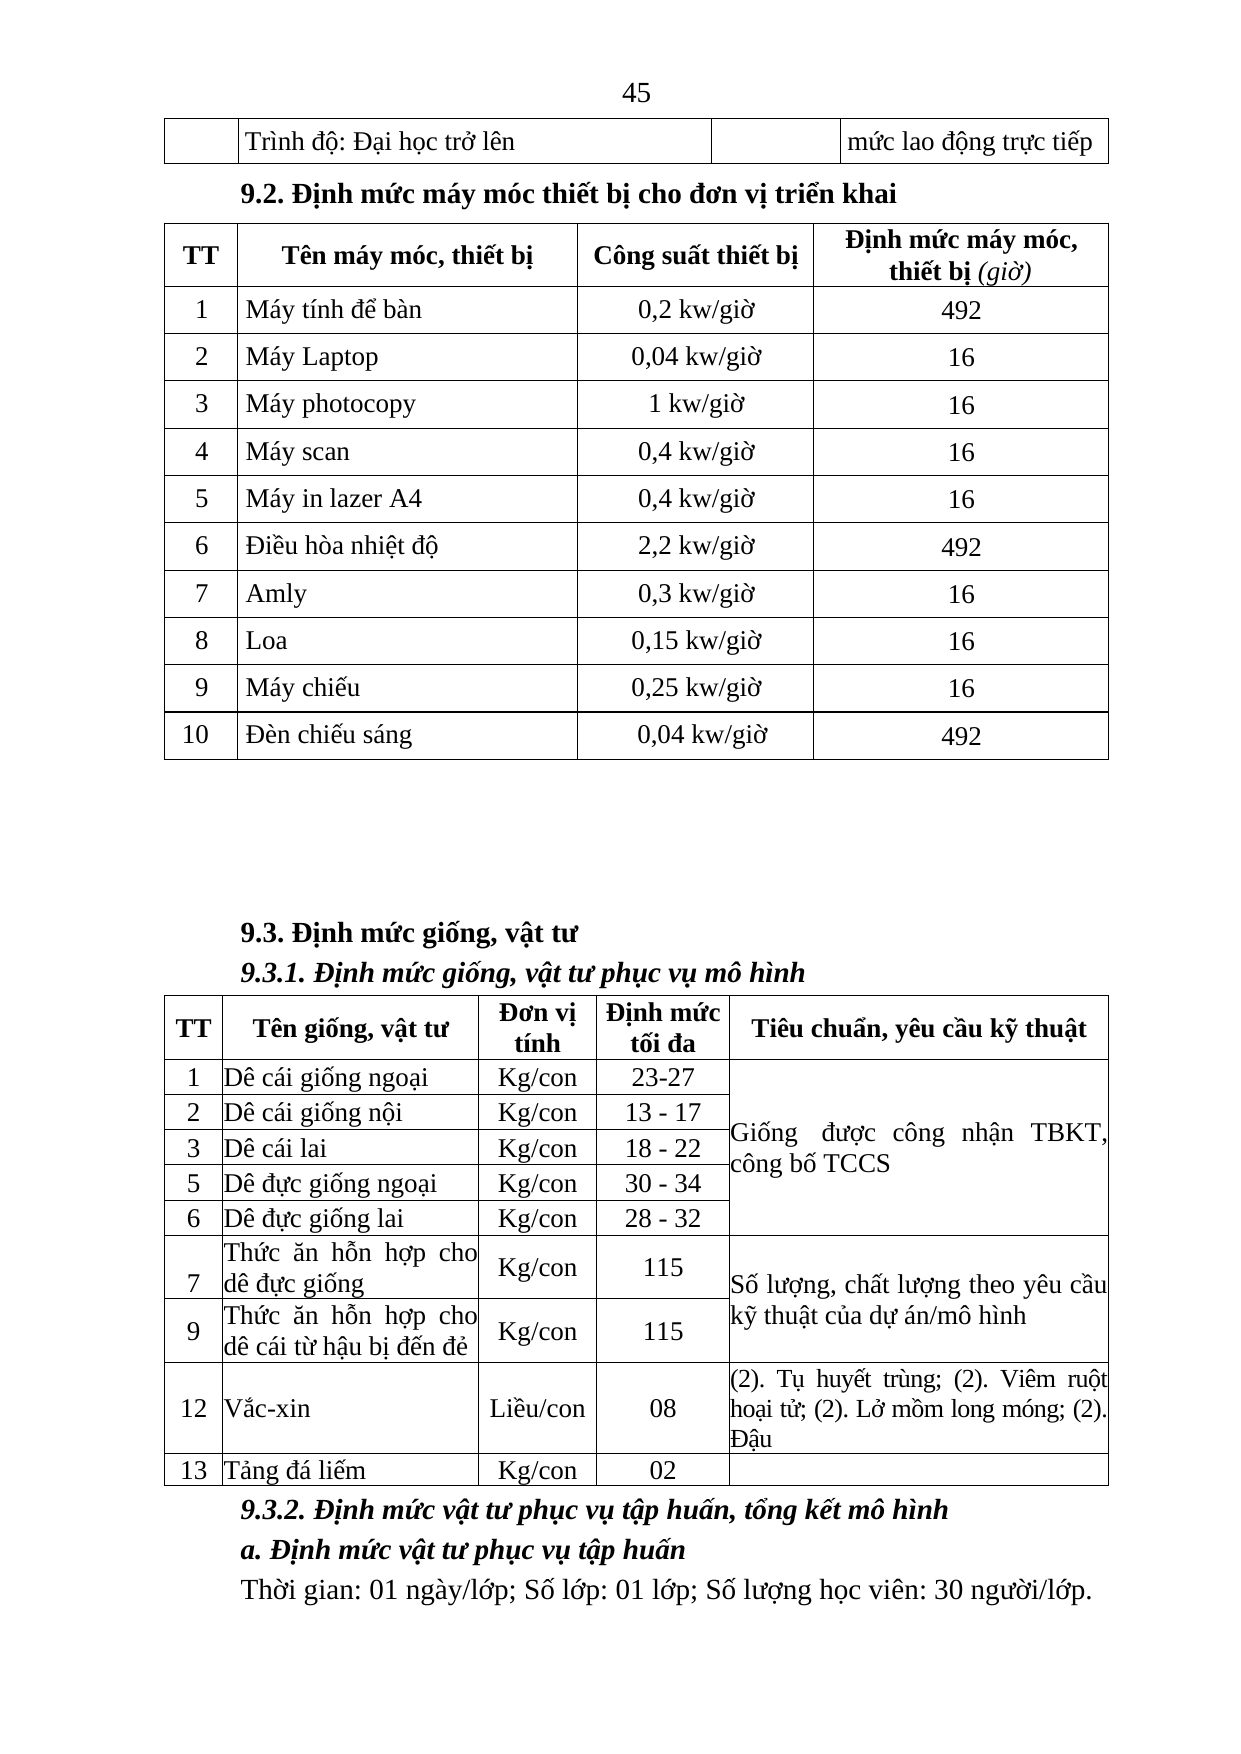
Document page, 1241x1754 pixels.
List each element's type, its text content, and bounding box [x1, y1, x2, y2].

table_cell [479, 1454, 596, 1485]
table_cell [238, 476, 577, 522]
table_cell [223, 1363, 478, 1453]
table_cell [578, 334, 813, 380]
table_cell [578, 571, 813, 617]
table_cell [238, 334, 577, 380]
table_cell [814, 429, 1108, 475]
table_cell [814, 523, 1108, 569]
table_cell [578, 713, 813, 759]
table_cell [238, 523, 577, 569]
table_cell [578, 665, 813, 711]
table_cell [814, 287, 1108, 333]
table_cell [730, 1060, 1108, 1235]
text 9.2. Định mức máy móc thiết bị cho đơn vị triển khai [165, 176, 1107, 210]
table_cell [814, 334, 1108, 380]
text Thời gian: 01 ngày/lớp; Số lớp: 01 lớp; Số lượng học viên: 30 người/lớp. [165, 1572, 1107, 1605]
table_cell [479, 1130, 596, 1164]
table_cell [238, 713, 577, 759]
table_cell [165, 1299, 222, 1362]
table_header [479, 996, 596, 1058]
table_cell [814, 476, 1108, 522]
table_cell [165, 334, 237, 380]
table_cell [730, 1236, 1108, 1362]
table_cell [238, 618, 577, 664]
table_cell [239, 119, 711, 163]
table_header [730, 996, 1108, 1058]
text a. Định mức vật tư phục vụ tập huấn [165, 1532, 1107, 1566]
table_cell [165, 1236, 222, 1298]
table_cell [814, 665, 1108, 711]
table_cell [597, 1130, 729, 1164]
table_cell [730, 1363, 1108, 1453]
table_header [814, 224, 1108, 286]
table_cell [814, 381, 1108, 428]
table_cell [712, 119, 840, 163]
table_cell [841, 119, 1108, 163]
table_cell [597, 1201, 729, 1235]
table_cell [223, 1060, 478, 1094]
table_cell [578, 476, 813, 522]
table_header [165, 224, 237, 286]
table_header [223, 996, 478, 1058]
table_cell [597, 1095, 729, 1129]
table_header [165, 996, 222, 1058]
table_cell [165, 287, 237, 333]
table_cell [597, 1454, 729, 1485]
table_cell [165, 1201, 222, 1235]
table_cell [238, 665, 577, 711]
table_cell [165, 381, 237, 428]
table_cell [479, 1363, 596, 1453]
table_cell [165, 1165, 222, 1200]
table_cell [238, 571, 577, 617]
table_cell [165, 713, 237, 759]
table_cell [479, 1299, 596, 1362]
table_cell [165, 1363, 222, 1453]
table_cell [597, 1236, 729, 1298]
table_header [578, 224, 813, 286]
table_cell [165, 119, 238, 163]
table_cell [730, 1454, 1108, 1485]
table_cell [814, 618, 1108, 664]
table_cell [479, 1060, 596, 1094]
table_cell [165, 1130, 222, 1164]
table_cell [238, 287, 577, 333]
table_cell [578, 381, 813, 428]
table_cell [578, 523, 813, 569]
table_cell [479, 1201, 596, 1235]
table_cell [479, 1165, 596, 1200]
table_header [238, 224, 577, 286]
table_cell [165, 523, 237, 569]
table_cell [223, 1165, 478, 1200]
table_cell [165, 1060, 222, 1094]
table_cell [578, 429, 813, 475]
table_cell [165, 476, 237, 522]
text 9.3. Định mức giống, vật tư [165, 916, 1107, 949]
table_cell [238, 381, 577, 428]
text 9.3.1. Định mức giống, vật tư phục vụ mô hình [165, 955, 1107, 989]
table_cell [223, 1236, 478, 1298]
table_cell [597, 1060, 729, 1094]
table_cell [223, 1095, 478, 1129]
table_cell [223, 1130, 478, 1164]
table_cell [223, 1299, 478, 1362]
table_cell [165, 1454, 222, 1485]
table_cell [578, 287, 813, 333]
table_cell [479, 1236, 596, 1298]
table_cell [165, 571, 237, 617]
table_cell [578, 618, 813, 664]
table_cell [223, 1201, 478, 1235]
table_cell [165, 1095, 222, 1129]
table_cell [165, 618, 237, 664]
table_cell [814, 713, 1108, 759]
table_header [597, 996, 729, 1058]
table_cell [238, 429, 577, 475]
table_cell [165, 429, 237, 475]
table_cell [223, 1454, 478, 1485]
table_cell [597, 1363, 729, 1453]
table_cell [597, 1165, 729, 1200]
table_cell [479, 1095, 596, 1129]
text 9.3.2. Định mức vật tư phục vụ tập huấn, tổng kết mô hình [165, 1492, 1107, 1526]
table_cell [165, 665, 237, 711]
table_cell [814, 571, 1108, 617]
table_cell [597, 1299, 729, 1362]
